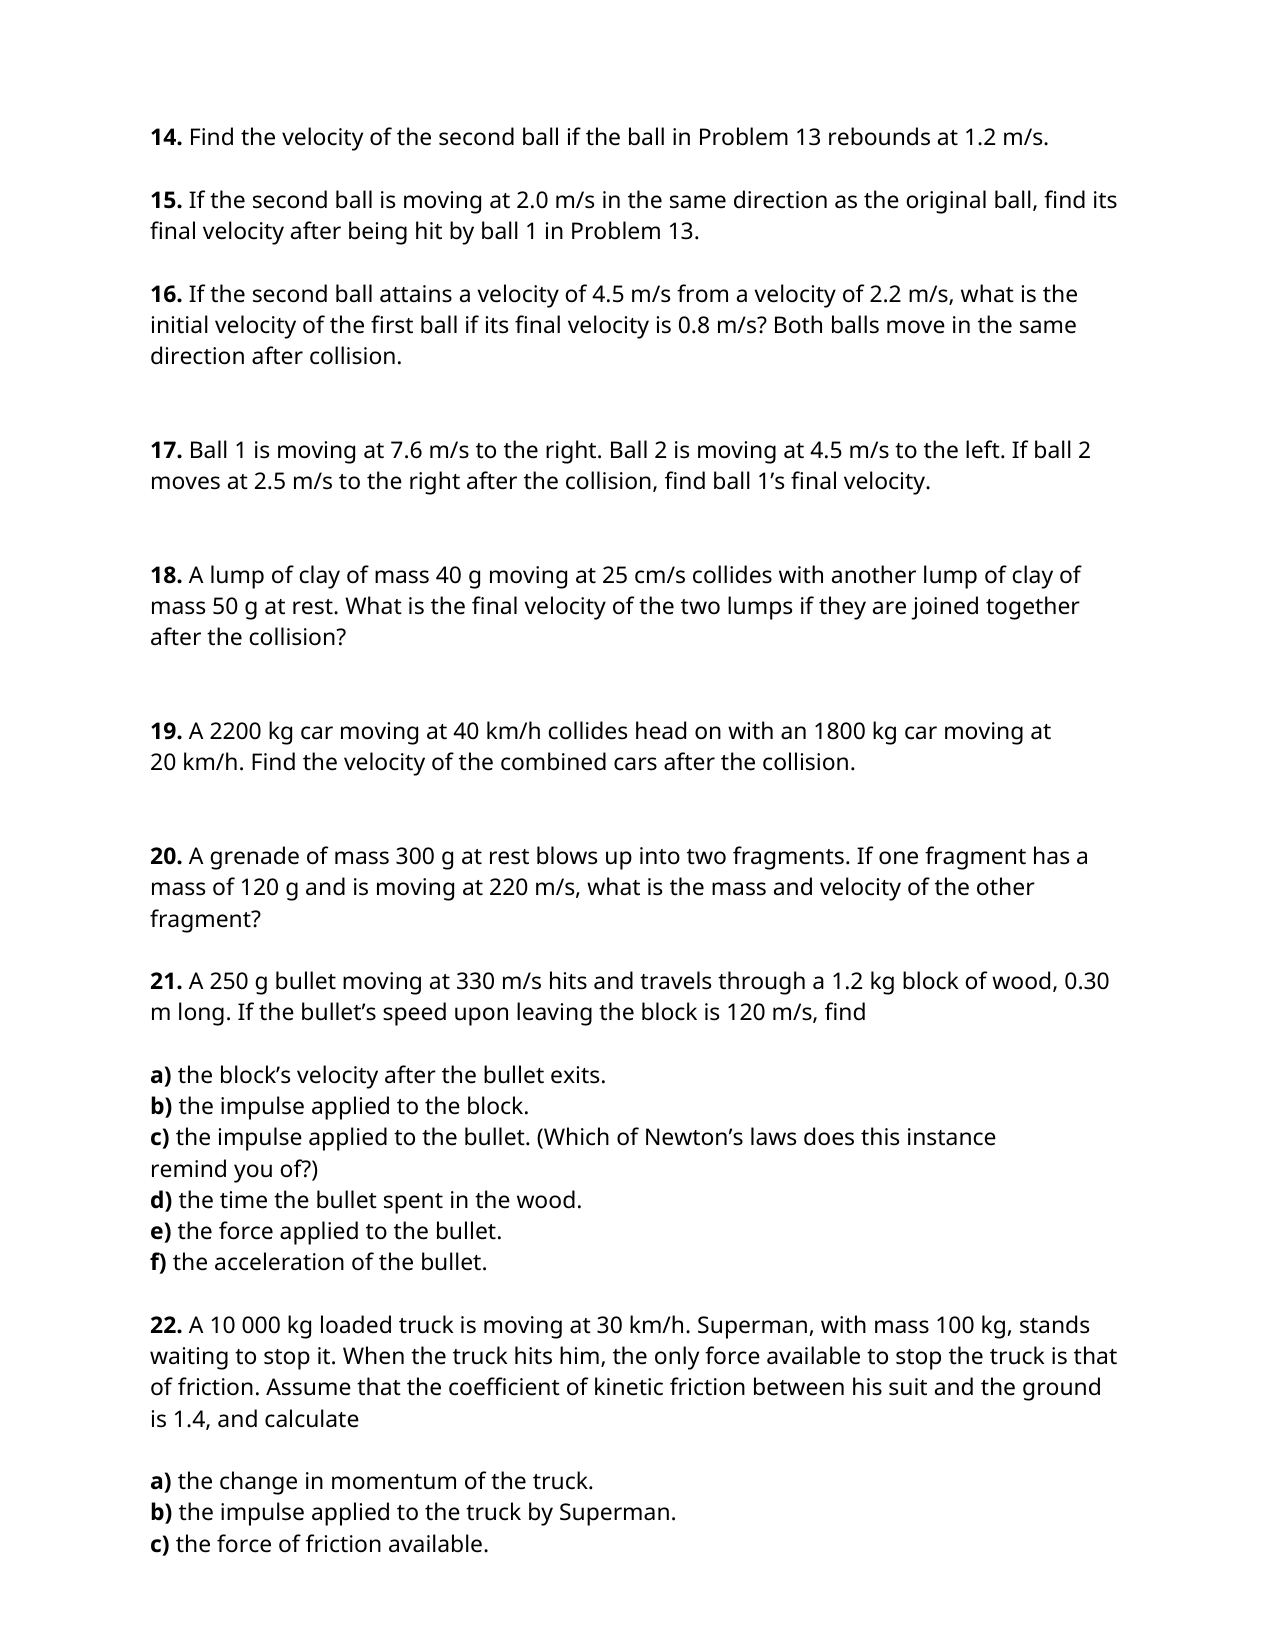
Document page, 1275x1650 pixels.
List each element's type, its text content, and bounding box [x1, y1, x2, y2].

text 15. If the second ball is moving at 2.0 m/s in the same direction as the original ball, find its final velocity after being hit by ball 1 in Problem 13. [150, 184, 1125, 246]
text 21. A 250 g bullet moving at 330 m/s hits and travels through a 1.2 kg block of wood, 0.30 m long. If the bullet’s speed upon leaving the block is 120 m/s, find [150, 965, 1125, 1027]
text 19. A 2200 kg car moving at 40 km/h collides head on with an 1800 kg car moving at [150, 715, 1125, 746]
text e) the force applied to the bullet. [150, 1215, 1125, 1246]
text 14. Find the velocity of the second ball if the ball in Problem 13 rebounds at 1.2 m/s. [150, 121, 1125, 152]
text d) the time the bullet spent in the wood. [150, 1184, 1125, 1215]
text 20 km/h. Find the velocity of the combined cars after the collision. [150, 746, 1125, 777]
text c) the force of friction available. [150, 1527, 1125, 1559]
text remind you of?) [150, 1152, 1125, 1184]
text b) the impulse applied to the block. [150, 1090, 1125, 1121]
text 16. If the second ball attains a velocity of 4.5 m/s from a velocity of 2.2 m/s, what is the initial velocity of the first ball if its final velocity is 0.8 m/s? Both balls move in the same direction after collision. [150, 277, 1125, 371]
text f) the acceleration of the bullet. [150, 1246, 1125, 1277]
text 17. Ball 1 is moving at 7.6 m/s to the right. Ball 2 is moving at 4.5 m/s to the left. If ball 2 moves at 2.5 m/s to the right after the collision, find ball 1’s final velocity. [150, 434, 1125, 496]
text 22. A 10 000 kg loaded truck is moving at 30 km/h. Superman, with mass 100 kg, stands waiting to stop it. When the truck hits him, the only force available to stop the truck is that of friction. Assume that the coefficient of kinetic friction between his suit and the ground is 1.4, and calculate [150, 1309, 1125, 1434]
text a) the block’s velocity after the bullet exits. [150, 1059, 1125, 1090]
text 20. A grenade of mass 300 g at rest blows up into two fragments. If one fragment has a mass of 120 g and is moving at 220 m/s, what is the mass and velocity of the other fragment? [150, 840, 1125, 934]
text c) the impulse applied to the bullet. (Which of Newton’s laws does this instance [150, 1121, 1125, 1152]
text 18. A lump of clay of mass 40 g moving at 25 cm/s collides with another lump of clay of mass 50 g at rest. What is the final velocity of the two lumps if they are joined together after the collision? [150, 559, 1125, 652]
text a) the change in momentum of the truck. [150, 1465, 1125, 1496]
text b) the impulse applied to the truck by Superman. [150, 1496, 1125, 1527]
